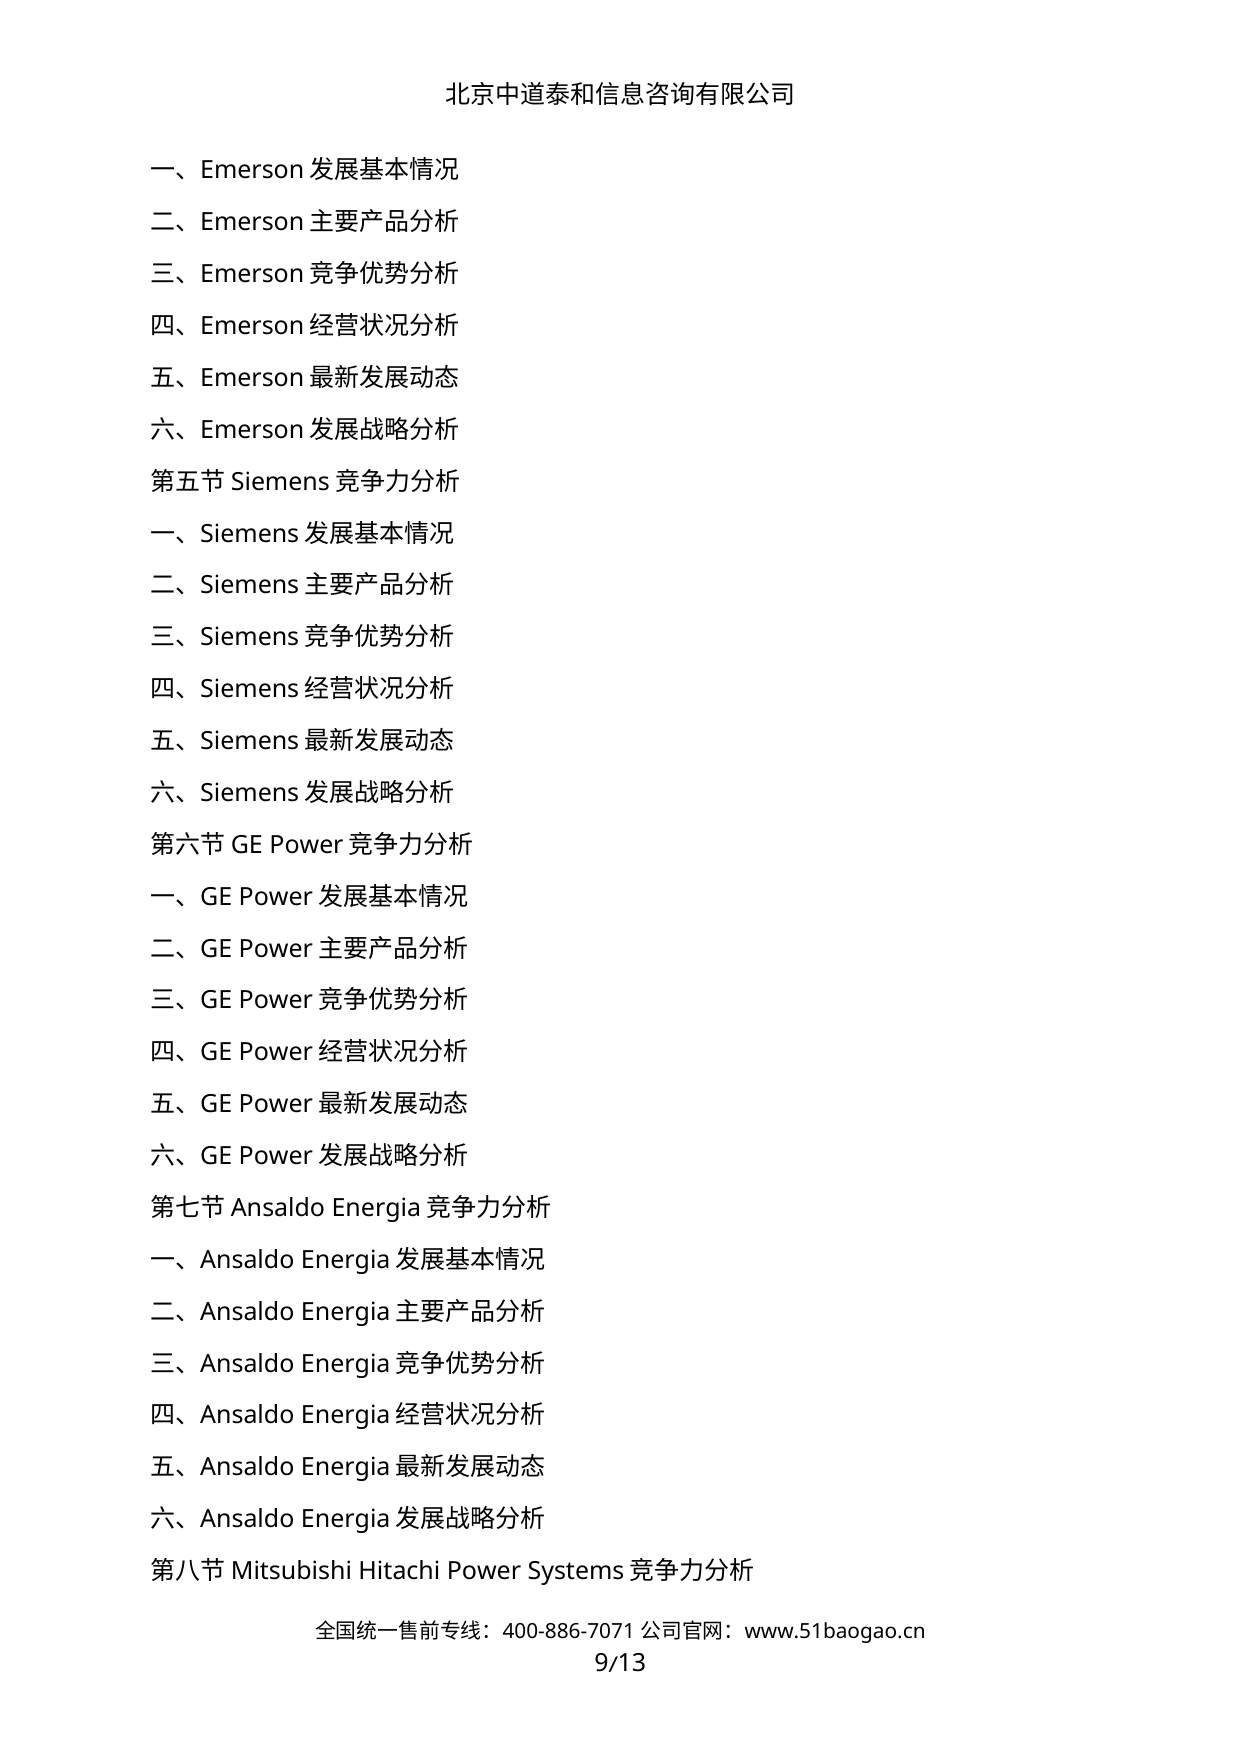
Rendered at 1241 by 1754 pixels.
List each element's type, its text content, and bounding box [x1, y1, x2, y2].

text 四、GE Power经营状况分析 [150, 1032, 1090, 1068]
text 二、Siemens主要产品分析 [150, 565, 1090, 601]
text 五、Ansaldo Energia最新发展动态 [150, 1447, 1090, 1483]
text 四、Siemens经营状况分析 [150, 669, 1090, 705]
text 五、Emerson最新发展动态 [150, 357, 1090, 394]
text 六、Siemens发展战略分析 [150, 772, 1090, 809]
text 四、Emerson经营状况分析 [150, 306, 1090, 342]
text 二、Emerson主要产品分析 [150, 202, 1090, 238]
text 第七节 Ansaldo Energia竞争力分析 [150, 1187, 1090, 1224]
text 第五节 Siemens竞争力分析 [150, 461, 1090, 497]
text 六、Ansaldo Energia发展战略分析 [150, 1499, 1090, 1535]
text 四、Ansaldo Energia经营状况分析 [150, 1395, 1090, 1431]
text 五、GE Power最新发展动态 [150, 1084, 1090, 1120]
text 第六节 GE Power竞争力分析 [150, 824, 1090, 861]
text 三、Emerson竞争优势分析 [150, 254, 1090, 290]
text 三、GE Power竞争优势分析 [150, 980, 1090, 1016]
text 一、Ansaldo Energia发展基本情况 [150, 1239, 1090, 1276]
text 第八节 Mitsubishi Hitachi Power Systems竞争力分析 [150, 1551, 1090, 1587]
text 六、GE Power发展战略分析 [150, 1136, 1090, 1172]
text 六、Emerson发展战略分析 [150, 409, 1090, 446]
text 二、Ansaldo Energia主要产品分析 [150, 1291, 1090, 1327]
text 一、Emerson发展基本情况 [150, 150, 1090, 186]
text 五、Siemens最新发展动态 [150, 721, 1090, 757]
text 三、Ansaldo Energia竞争优势分析 [150, 1343, 1090, 1379]
text 二、GE Power主要产品分析 [150, 928, 1090, 964]
text 一、Siemens发展基本情况 [150, 513, 1090, 549]
text 一、GE Power发展基本情况 [150, 876, 1090, 912]
text 三、Siemens竞争优势分析 [150, 617, 1090, 653]
